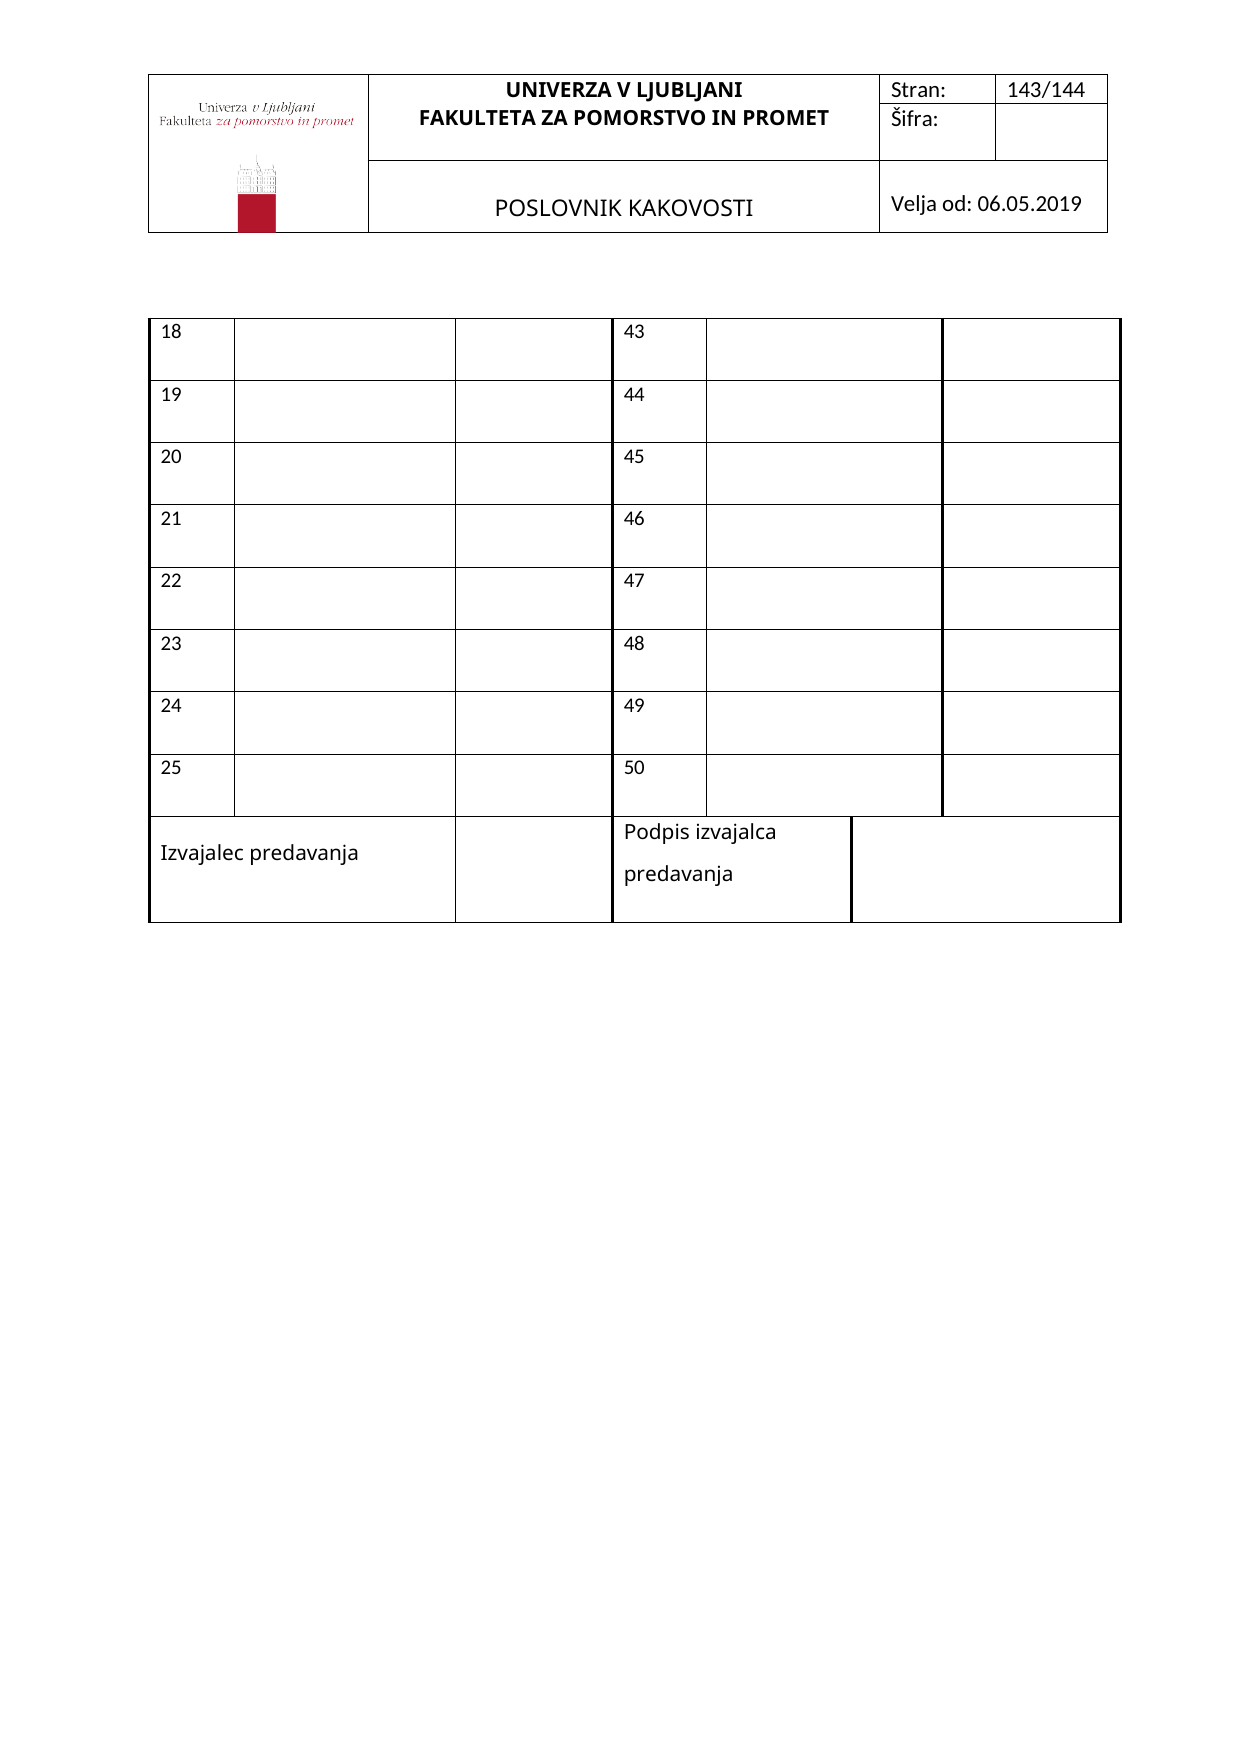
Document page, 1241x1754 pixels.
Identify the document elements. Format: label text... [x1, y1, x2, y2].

table_cell 49 [614, 692, 706, 753]
table_cell [944, 443, 1119, 504]
table_cell [707, 755, 941, 816]
table_cell [235, 755, 455, 816]
table_cell [456, 319, 611, 380]
table_cell 47 [614, 568, 706, 629]
table_cell [456, 568, 611, 629]
table_cell [456, 505, 611, 567]
table_cell [944, 505, 1119, 567]
table_cell 23 [151, 630, 234, 691]
table_cell [235, 568, 455, 629]
table_cell Podpis izvajalca predavanja [614, 817, 850, 922]
table_cell [456, 381, 611, 442]
table_cell 20 [151, 443, 234, 504]
table_cell [456, 817, 611, 922]
table_cell [235, 505, 455, 567]
table_cell 44 [614, 381, 706, 442]
table_cell [235, 381, 455, 442]
table_cell [944, 692, 1119, 753]
table_cell [456, 692, 611, 753]
table_cell [707, 692, 941, 753]
picture [159, 102, 354, 233]
table_cell [456, 755, 611, 816]
table_cell [707, 505, 941, 567]
table_cell 19 [151, 381, 234, 442]
table_cell 48 [614, 630, 706, 691]
table_cell [944, 568, 1119, 629]
table_cell 43 [614, 319, 706, 380]
table_cell 45 [614, 443, 706, 504]
table_cell [235, 692, 455, 753]
table_cell 25 [151, 755, 234, 816]
table_cell 21 [151, 505, 234, 567]
table_cell 22 [151, 568, 234, 629]
table_cell [944, 630, 1119, 691]
table_cell Izvajalec predavanja [151, 817, 455, 922]
table_cell [456, 630, 611, 691]
table_cell [456, 443, 611, 504]
table_cell [707, 319, 941, 380]
table_cell [707, 443, 941, 504]
table_cell [944, 381, 1119, 442]
table_cell 18 [151, 319, 234, 380]
table_cell 24 [151, 692, 234, 753]
table_cell [235, 443, 455, 504]
table_cell [707, 568, 941, 629]
table_cell [707, 381, 941, 442]
table_cell [853, 817, 1119, 922]
table_cell [235, 319, 455, 380]
table_cell 46 [614, 505, 706, 567]
table_cell [235, 630, 455, 691]
table_cell 50 [614, 755, 706, 816]
table_cell [944, 319, 1119, 380]
table_cell [707, 630, 941, 691]
table_cell [944, 755, 1119, 816]
